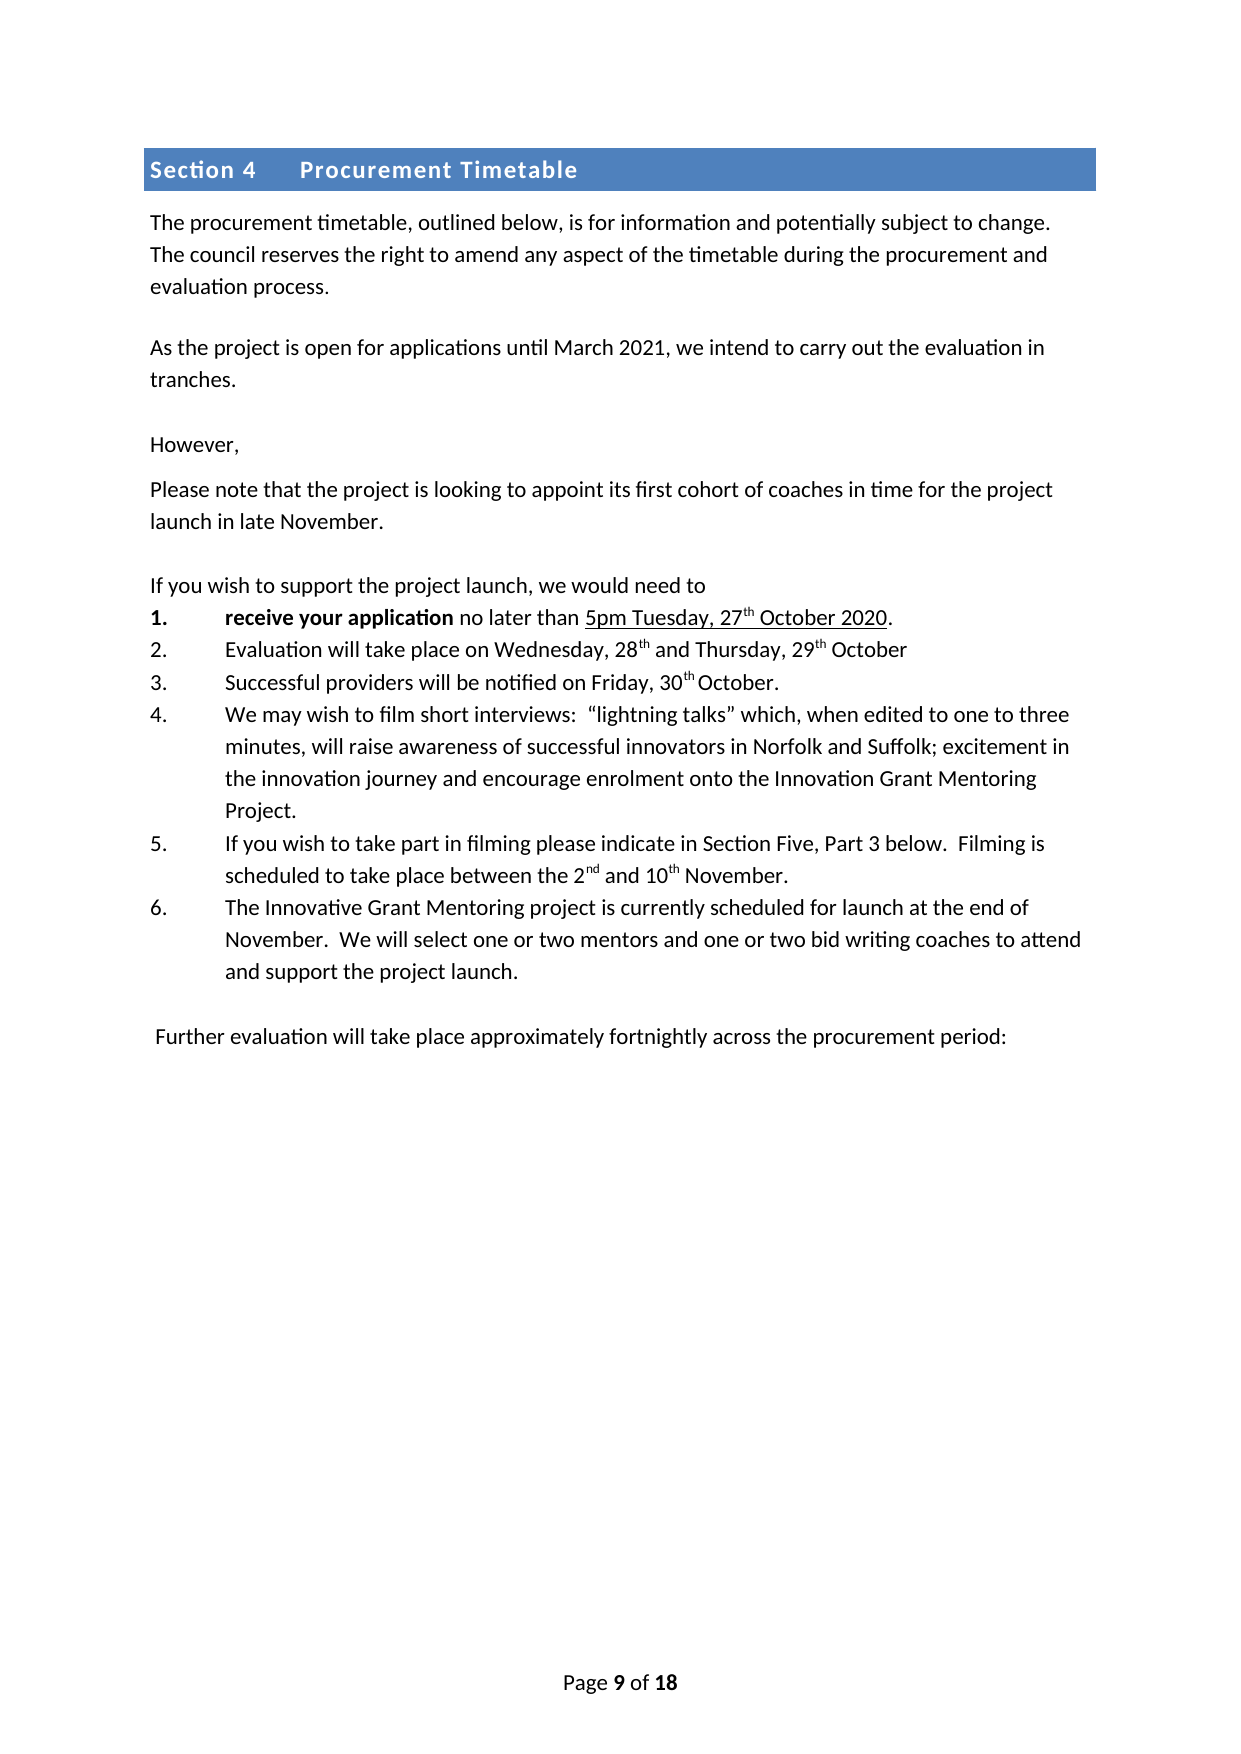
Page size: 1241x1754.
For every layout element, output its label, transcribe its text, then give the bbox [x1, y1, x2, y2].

text 4. We may wish to film short interviews: “lightning talks” which, when edited to one to three minutes, will raise awareness of successful innovators in Norfolk and Suffolk; excitement in the innovation journey and encourage enrolment onto the Innovation Grant Mentoring Project. [150, 700, 1090, 824]
text The procurement timetable, outlined below, is for information and potentially subject to change. The council reserves the right to amend any aspect of the timetable during the procurement and evaluation process. [150, 208, 1090, 300]
text Further evaluation will take place approximately fortnightly across the procurement period: [150, 1022, 1090, 1050]
text 5. If you wish to take part in filming please indicate in Section Five, Part 3 below. Filming is scheduled to take place between the 2nd and 10th November. [150, 829, 1090, 889]
text 6. The Innovative Grant Mentoring project is currently scheduled for launch at the end of November. We will select one or two mentors and one or two bid writing coaches to attend and support the project launch. [150, 893, 1090, 986]
text 1. receive your application no later than 5pm Tuesday, 27th October 2020. [150, 603, 1090, 631]
text Please note that the project is looking to appoint its first cohort of coaches in time for the project launch in late November. [150, 475, 1090, 535]
text As the project is open for applications until March 2021, we intend to carry out the evaluation in tranches. [150, 333, 1090, 394]
text 2. Evaluation will take place on Wednesday, 28th and Thursday, 29th October [150, 636, 1090, 664]
subtitle Procurement Timetable [150, 154, 1090, 184]
text If you wish to support the project launch, we would need to [150, 571, 1090, 599]
text 3. Successful providers will be notified on Friday, 30th October. [150, 668, 1090, 696]
text However, [150, 430, 1090, 458]
